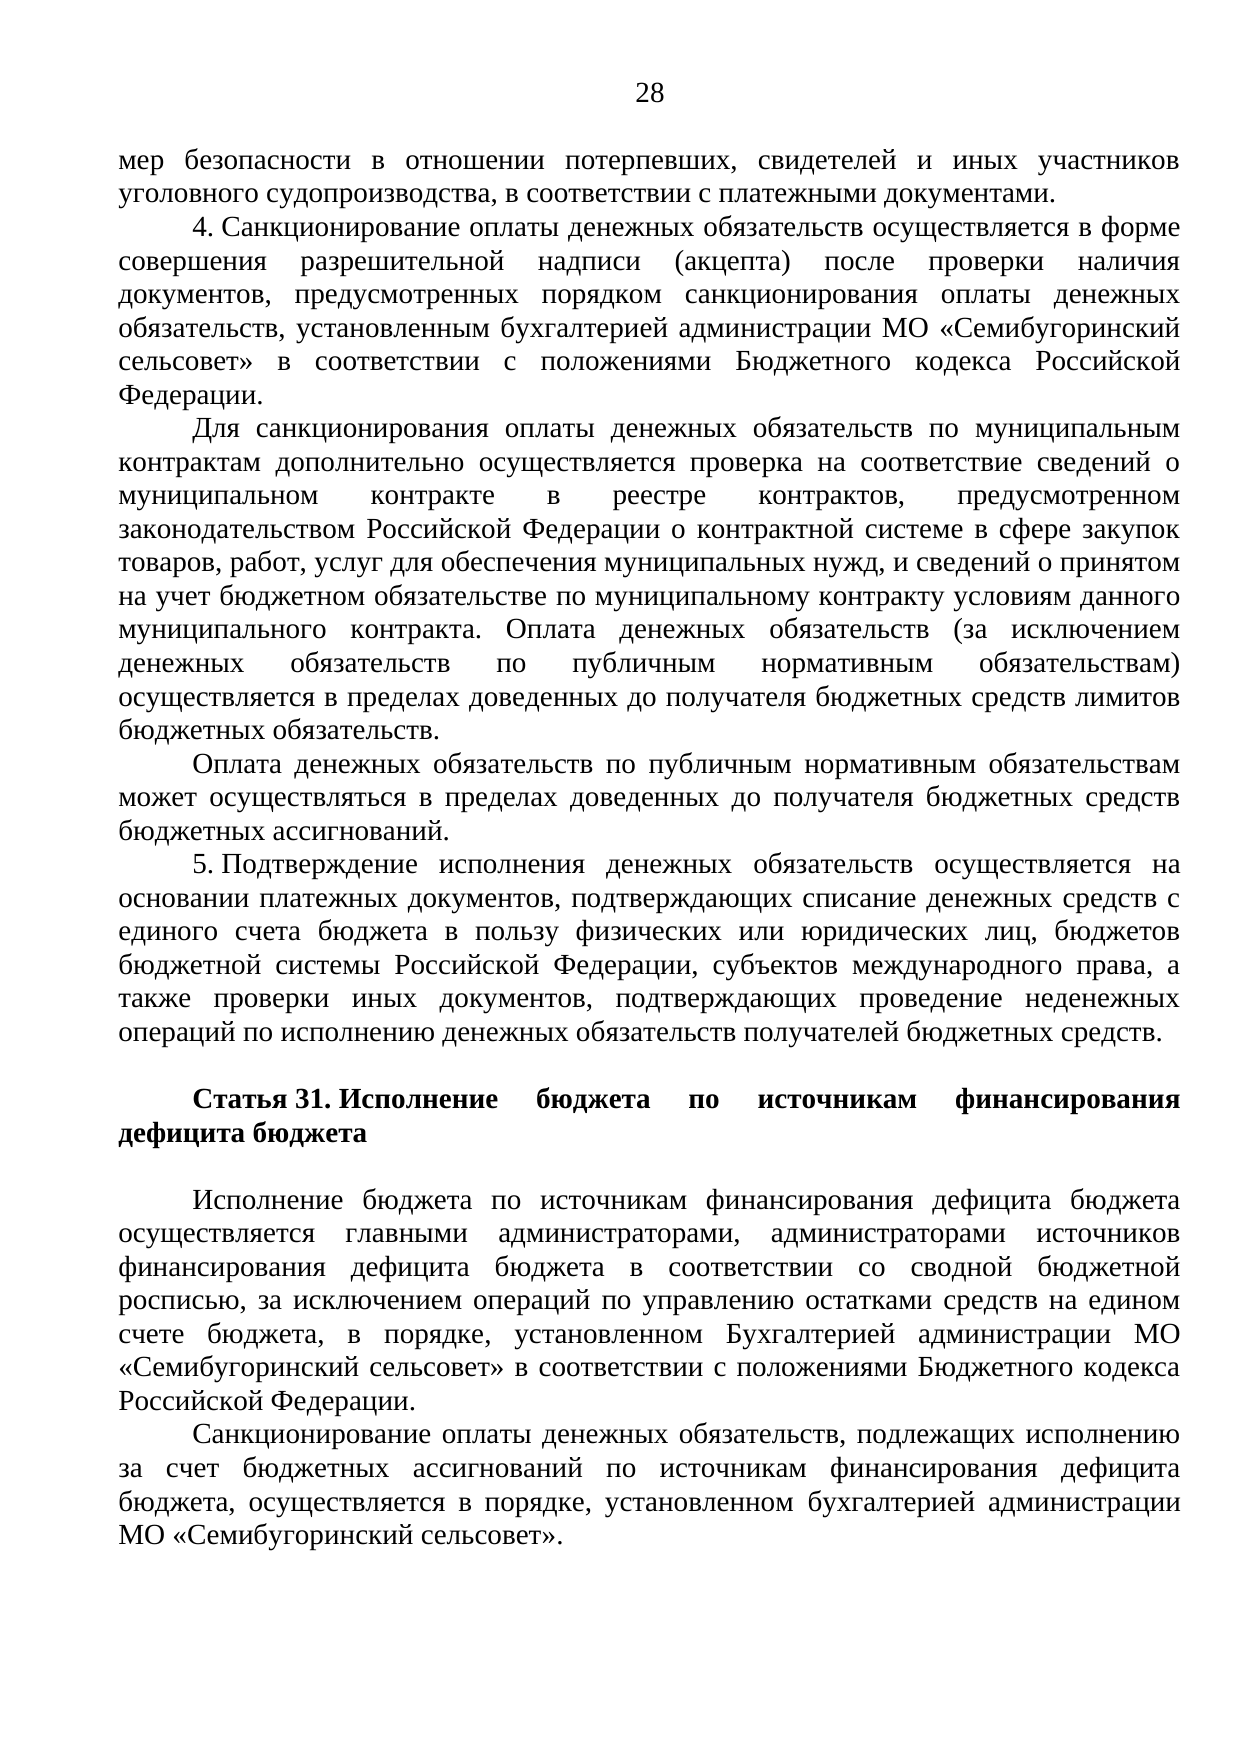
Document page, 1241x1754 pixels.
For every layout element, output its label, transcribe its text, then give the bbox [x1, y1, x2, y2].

text Исполнение бюджета по источникам финансирования дефицита бюджета осуществляется главными администраторами, администраторами источников финансирования дефицита бюджета в соответствии со сводной бюджетной росписью, за исключением операций по управлению остатками средств на едином счете бюджета, в порядке, установленном Бухгалтерией администрации МО «Семибугоринский сельсовет» в соответствии с положениями Бюджетного кодекса Российской Федерации. [118, 1182, 1181, 1417]
text Для санкционирования оплаты денежных обязательств по муниципальным контрактам дополнительно осуществляется проверка на соответствие сведений о муниципальном контракте в реестре контрактов, предусмотренном законодательством Российской Федерации о контрактной системе в сфере закупок товаров, работ, услуг для обеспечения муниципальных нужд, и сведений о принятом на учет бюджетном обязательстве по муниципальному контракту условиям данного муниципального контракта. Оплата денежных обязательств (за исключением денежных обязательств по публичным нормативным обязательствам) осуществляется в пределах доведенных до получателя бюджетных средств лимитов бюджетных обязательств. [118, 410, 1181, 746]
text Статья 31. Исполнение бюджета по источникам финансирования дефицита бюджета [118, 1081, 1181, 1148]
text Санкционирование оплаты денежных обязательств, подлежащих исполнению за счет бюджетных ассигнований по источникам финансирования дефицита бюджета, осуществляется в порядке, установленном бухгалтерией администрации МО «Семибугоринский сельсовет». [118, 1417, 1181, 1551]
text 5. Подтверждение исполнения денежных обязательств осуществляется на основании платежных документов, подтверждающих списание денежных средств с единого счета бюджета в пользу физических или юридических лиц, бюджетов бюджетной системы Российской Федерации, субъектов международного права, а также проверки иных документов, подтверждающих проведение неденежных операций по исполнению денежных обязательств получателей бюджетных средств. [118, 846, 1181, 1048]
text Оплата денежных обязательств по публичным нормативным обязательствам может осуществляться в пределах доведенных до получателя бюджетных средств бюджетных ассигнований. [118, 746, 1181, 846]
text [118, 142, 1181, 209]
text 4. Санкционирование оплаты денежных обязательств осуществляется в форме совершения разрешительной надписи (акцепта) после проверки наличия документов, предусмотренных порядком санкционирования оплаты денежных обязательств, установленным бухгалтерией администрации МО «Семибугоринский сельсовет» в соответствии с положениями Бюджетного кодекса Российской Федерации. [118, 209, 1181, 410]
